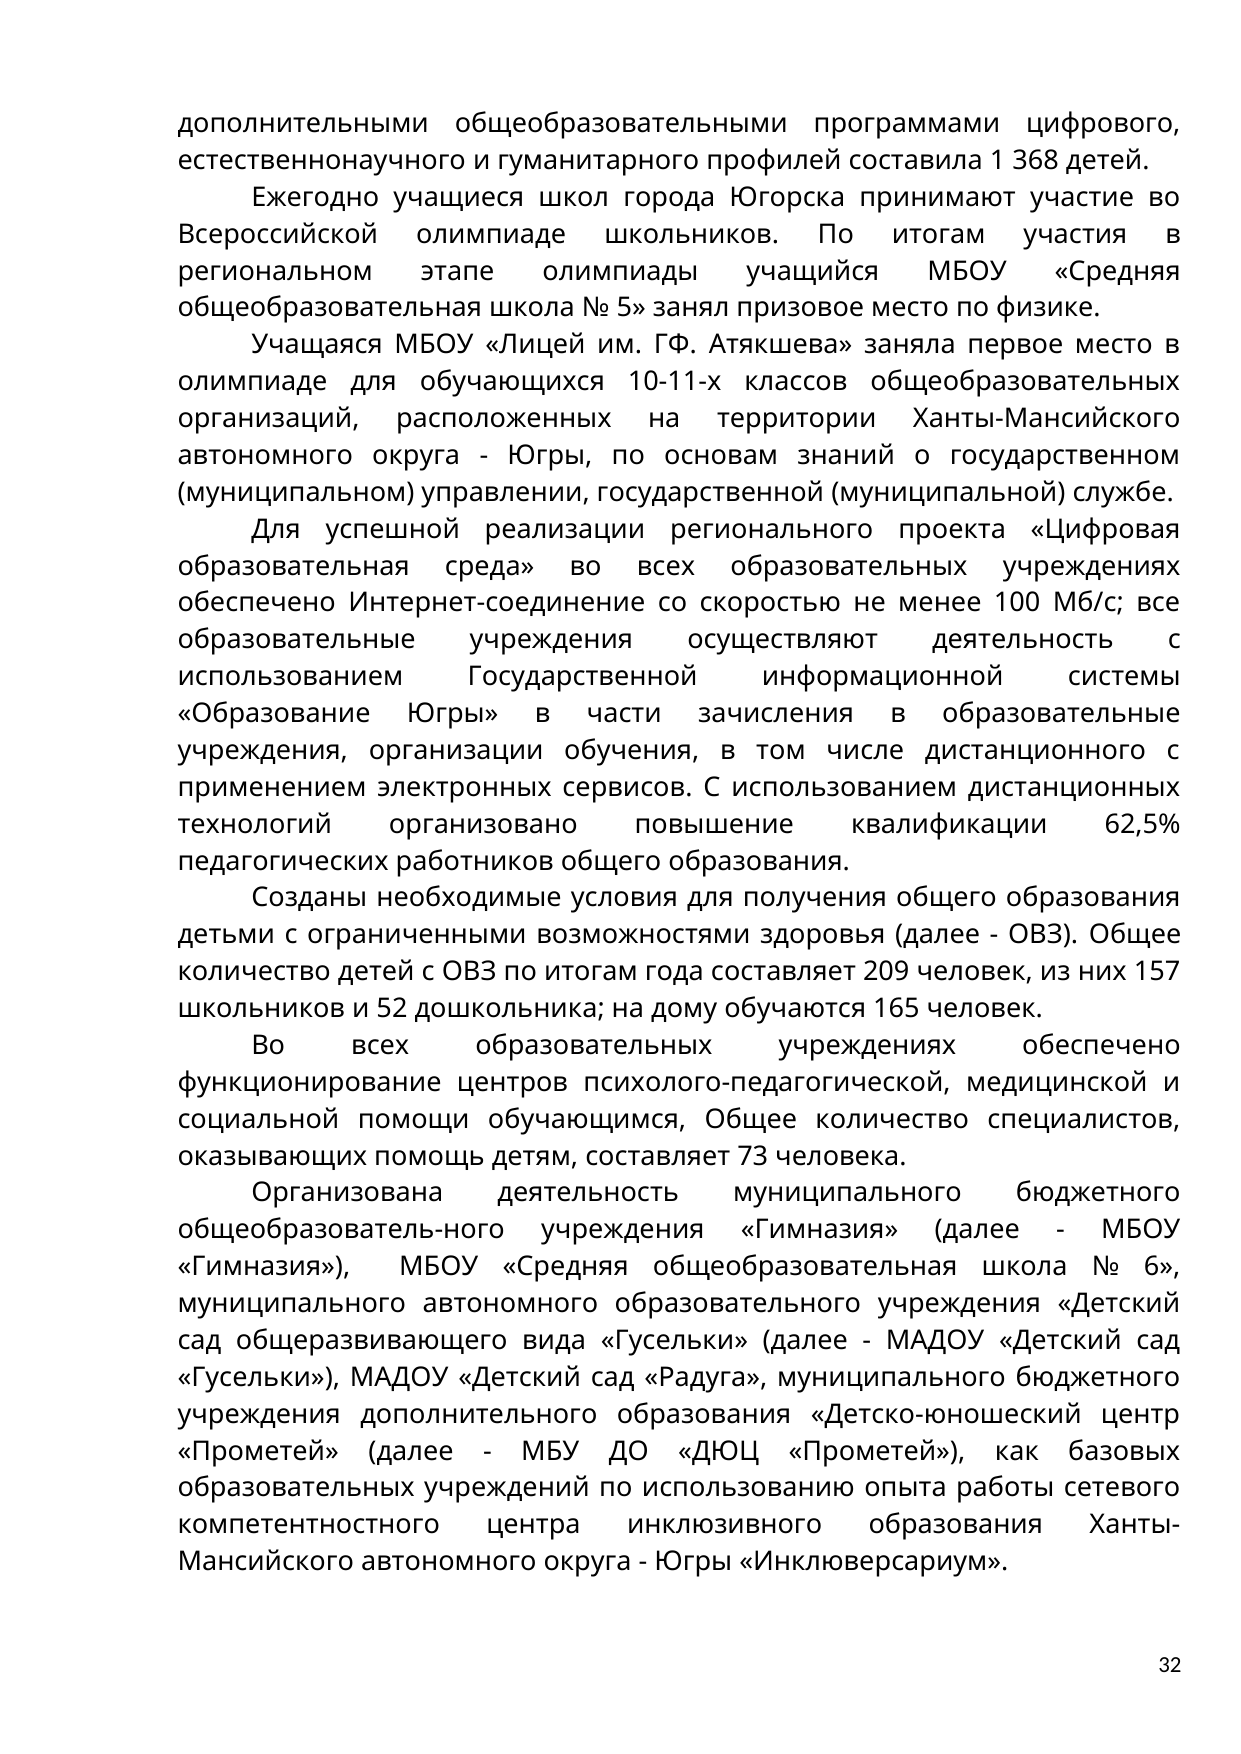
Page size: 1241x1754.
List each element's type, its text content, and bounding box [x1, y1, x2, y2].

text Для успешной реализации регионального проекта «Цифровая образовательная среда» во всех образовательных учреждениях обеспечено Интернет-соединение со скоростью не менее 100 Мб/c; все образовательные учреждения осуществляют деятельность с использованием Государственной информационной системы «Образование Югры» в части зачисления в образовательные учреждения, организации обучения, в том числе дистанционного с применением электронных сервисов. С использованием дистанционных технологий организовано повышение квалификации 62,5% педагогических работников общего образования. [177, 509, 1181, 878]
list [177, 103, 1181, 177]
list Организована деятельность муниципального бюджетного общеобразователь-ного учреждения «Гимназия» (далее - МБОУ «Гимназия»), МБОУ «Средняя общеобразовательная школа № 6», муниципального автономного образовательного учреждения «Детский сад общеразвивающего вида «Гусельки» (далее - МАДОУ «Детский сад «Гусельки»), МАДОУ «Детский сад «Радуга», муниципального бюджетного учреждения дополнительного образования «Детско-юношеский центр «Прометей» (далее - МБУ ДО «ДЮЦ «Прометей»), как базовых образовательных учреждений по использованию опыта работы сетевого компетентностного центра инклюзивного образования Ханты-Мансийского автономного округа - Югры «Инклюверсариум». [177, 1173, 1181, 1578]
list Созданы необходимые условия для получения общего образования детьми с ограниченными возможностями здоровья (далее - ОВЗ). Общее количество детей с ОВЗ по итогам года составляет 209 человек, из них 157 школьников и 52 дошкольника; на дому обучаются 165 человек. [177, 878, 1181, 1025]
list Во всех образовательных учреждениях обеспечено функционирование центров психолого-педагогической, медицинской и социальной помощи обучающимся, Общее количество специалистов, оказывающих помощь детям, составляет 73 человека. [177, 1025, 1181, 1173]
list Ежегодно учащиеся школ города Югорска принимают участие во Всероссийской олимпиаде школьников. По итогам участия в региональном этапе олимпиады учащийся МБОУ «Средняя общеобразовательная школа № 5» занял призовое место по физике. [177, 177, 1181, 325]
list Учащаяся МБОУ «Лицей им. ГФ. Атякшева» заняла первое место в олимпиаде для обучающихся 10-11-х классов общеобразовательных организаций, расположенных на территории Ханты-Мансийского автономного округа - Югры, по основам знаний о государственном (муниципальном) управлении, государственной (муниципальной) службе. [177, 325, 1181, 509]
